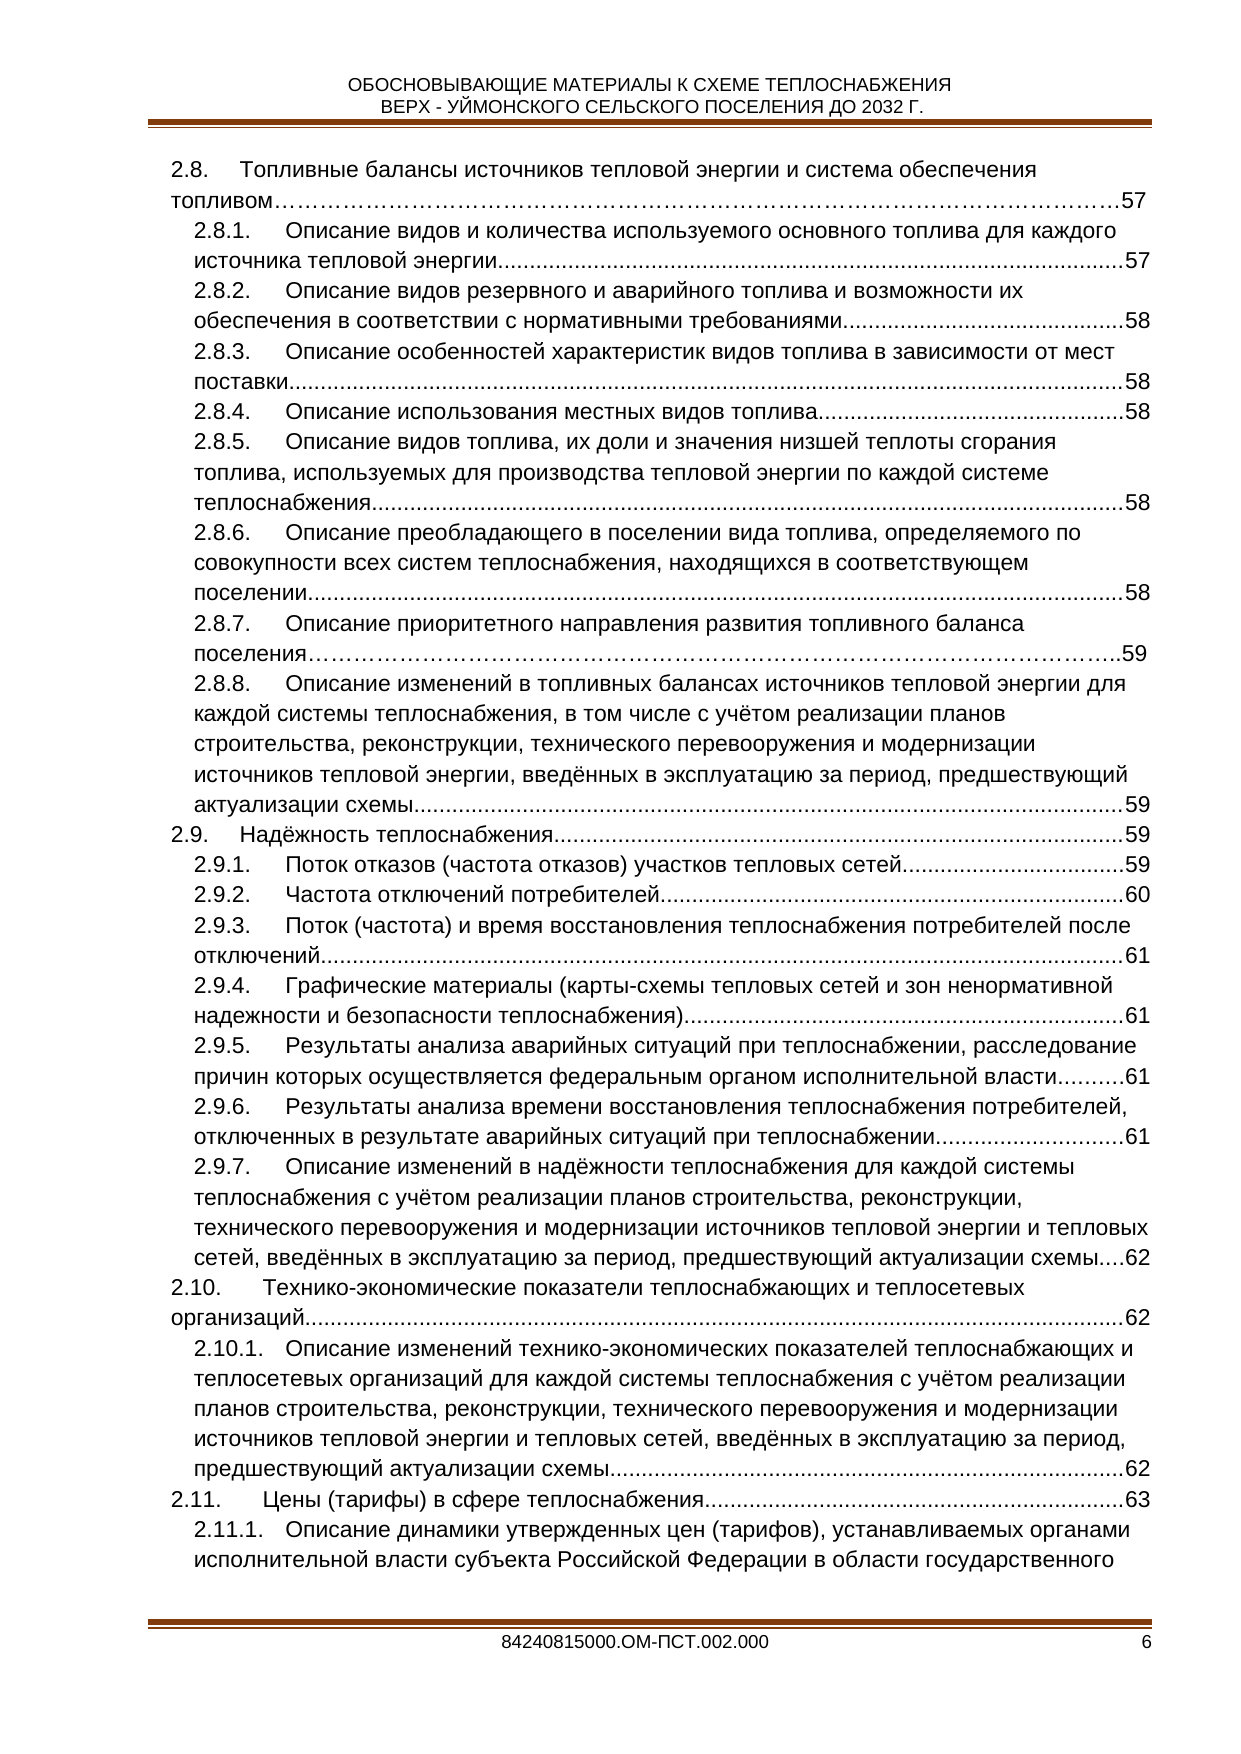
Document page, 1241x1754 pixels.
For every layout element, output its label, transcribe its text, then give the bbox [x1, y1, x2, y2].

text 2.8.5. Описание видов топлива, их доли и значения низшей теплоты сгорания топлива, используемых для производства тепловой энергии по каждой системе теплоснабжения. 58 [193, 428, 1152, 515]
text 2.8. Топливные балансы источников тепловой энергии и система обеспечения топливом…………………………………………………………………………………………………57 [171, 156, 1152, 213]
text 2.8.3. Описание особенностей характеристик видов топлива в зависимости от мест поставки. 58 [193, 338, 1152, 394]
text 2.11. Цены (тарифы) в сфере теплоснабжения 63 [171, 1486, 1152, 1512]
text 2.8.8. Описание изменений в топливных балансах источников тепловой энергии для каждой системы теплоснабжения, в том числе с учётом реализации планов строительства, реконструкции, технического перевооружения и модернизации источников тепловой энергии, введённых в эксплуатацию за период, предшествующий актуализации схемы. 59 [193, 670, 1152, 817]
text 2.9.3. Поток (частота) и время восстановления теплоснабжения потребителей после отключений. 61 [193, 912, 1152, 968]
text 2.8.6. Описание преобладающего в поселении вида топлива, определяемого по совокупности всех систем теплоснабжения, находящихся в соответствующем поселении. 58 [193, 519, 1152, 606]
text 2.10. Технико-экономические показатели теплоснабжающих и теплосетевых организаций 62 [171, 1274, 1152, 1331]
text 2.8.2. Описание видов резервного и аварийного топлива и возможности их обеспечения в соответствии с нормативными требованиями. 58 [193, 277, 1152, 334]
text 2.9.1. Поток отказов (частота отказов) участков тепловых сетей. 59 [193, 851, 1152, 878]
text 2.9.4. Графические материалы (карты-схемы тепловых сетей и зон ненормативной надежности и безопасности теплоснабжения). 61 [193, 972, 1152, 1029]
text 2.9. Надёжность теплоснабжения 59 [171, 821, 1152, 847]
text 2.8.7. Описание приоритетного направления развития топливного баланса поселения……………………………………………………………………………………………..59 [193, 609, 1152, 666]
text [193, 1516, 1152, 1572]
text 2.8.4. Описание использования местных видов топлива. 58 [193, 398, 1152, 424]
text 2.9.6. Результаты анализа времени восстановления теплоснабжения потребителей, отключенных в результате аварийных ситуаций при теплоснабжении. 61 [193, 1093, 1152, 1149]
text 2.10.1. Описание изменений технико-экономических показателей теплоснабжающих и теплосетевых организаций для каждой системы теплоснабжения с учётом реализации планов строительства, реконструкции, технического перевооружения и модернизации источников тепловой энергии и тепловых сетей, введённых в эксплуатацию за период, предшествующий актуализации схемы. 62 [193, 1334, 1152, 1482]
text 2.9.2. Частота отключений потребителей. 60 [193, 881, 1152, 908]
text 2.9.5. Результаты анализа аварийных ситуаций при теплоснабжении, расследование причин которых осуществляется федеральным органом исполнительной власти. 61 [193, 1032, 1152, 1089]
text 2.9.7. Описание изменений в надёжности теплоснабжения для каждой системы теплоснабжения с учётом реализации планов строительства, реконструкции, технического перевооружения и модернизации источников тепловой энергии и тепловых сетей, введённых в эксплуатацию за период, предшествующий актуализации схемы. 62 [193, 1153, 1152, 1270]
text 2.8.1. Описание видов и количества используемого основного топлива для каждого источника тепловой энергии. 57 [193, 217, 1152, 273]
